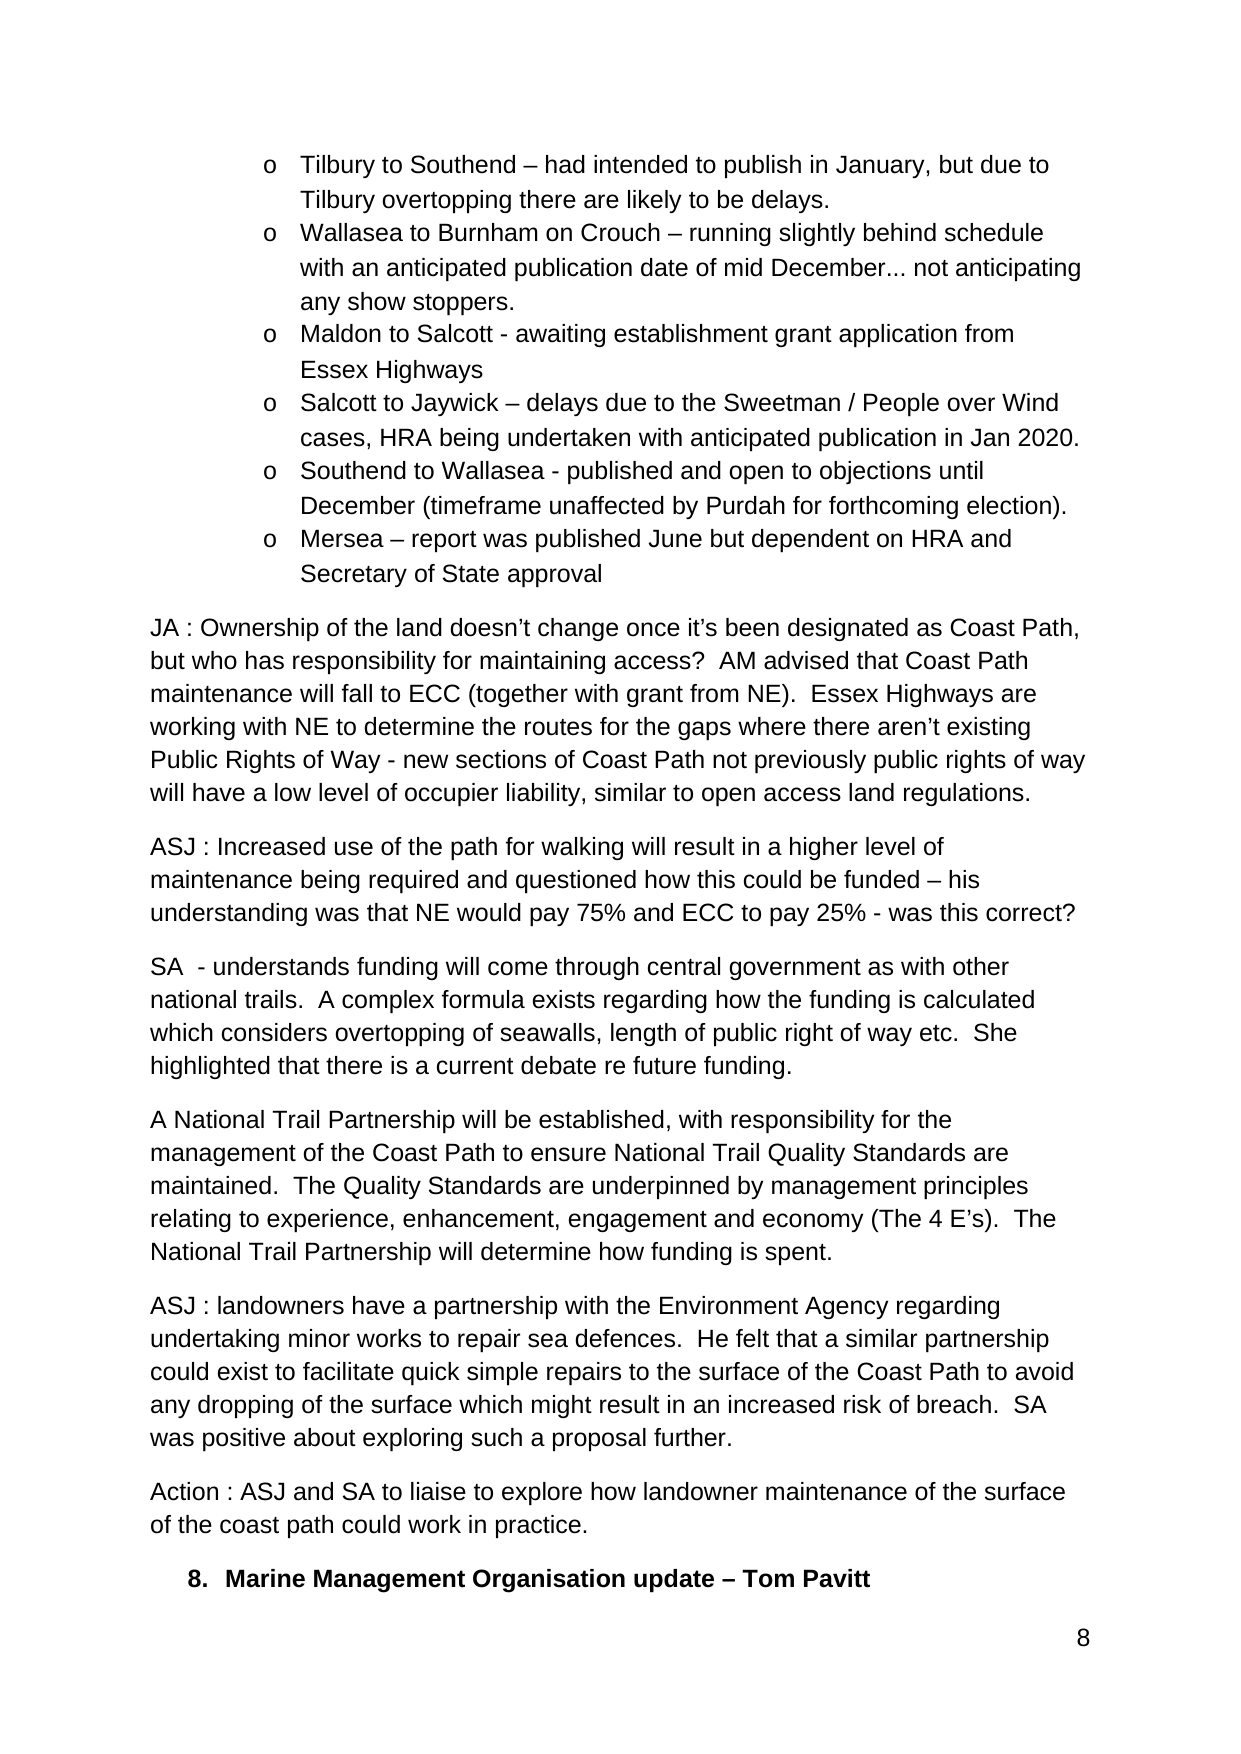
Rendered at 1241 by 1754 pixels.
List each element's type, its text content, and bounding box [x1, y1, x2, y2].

text SA - understands funding will come through central government as with other national trails. A complex formula exists regarding how the funding is calculated which considers overtopping of seawalls, length of public right of way etc. She highlighted that there is a current debate re future funding. [150, 952, 1090, 1080]
list Southend to Wallasea - published and open to objections until December (timeframe unaffected by Purdah for forthcoming election). [262, 456, 1090, 520]
list Wallasea to Burnham on Crouch – running slightly behind schedule with an anticipated publication date of mid December... not anticipating any show stoppers. [262, 218, 1090, 315]
list Maldon to Salcott - awaiting establishment grant application from Essex Highways [262, 319, 1090, 383]
text ASJ : Increased use of the path for walking will result in a higher level of maintenance being required and questioned how this could be funded – his understanding was that NE would pay 75% and ECC to pay 25% - was this correct? [150, 832, 1090, 927]
text A National Trail Partnership will be established, with responsibility for the management of the Coast Path to ensure National Trail Quality Standards are maintained. The Quality Standards are underpinned by management principles relating to experience, enhancement, engagement and economy (The 4 E’s). The National Trail Partnership will determine how funding is spent. [150, 1105, 1090, 1266]
text ASJ : landowners have a partnership with the Environment Agency regarding undertaking minor works to repair sea defences. He felt that a similar partnership could exist to facilitate quick simple repairs to the surface of the Coast Path to avoid any dropping of the surface which might result in an increased risk of breach. SA was positive about exploring such a proposal further. [150, 1291, 1090, 1452]
list Salcott to Jaywick – delays due to the Sweetman / People over Wind cases, HRA being undertaken with anticipated publication in Jan 2020. [262, 388, 1090, 452]
text JA : Ownership of the land doesn’t change once it’s been designated as Coast Path, but who has responsibility for maintaining access? AM advised that Coast Path maintenance will fall to ECC (together with grant from NE). Essex Highways are working with NE to determine the routes for the gaps where there aren’t existing Public Rights of Way - new sections of Coast Path not previously public rights of way will have a low level of occupier liability, similar to open access land regulations. [150, 613, 1090, 807]
text Action : ASJ and SA to liaise to explore how landowner maintenance of the surface of the coast path could work in practice. [150, 1477, 1090, 1539]
list Tilbury to Southend – had intended to publish in January, but due to Tilbury overtopping there are likely to be delays. [262, 150, 1090, 214]
list Marine Management Organisation update – Tom Pavitt [187, 1564, 1090, 1592]
list Mersea – report was published June but dependent on HRA and Secretary of State approval [262, 524, 1090, 588]
